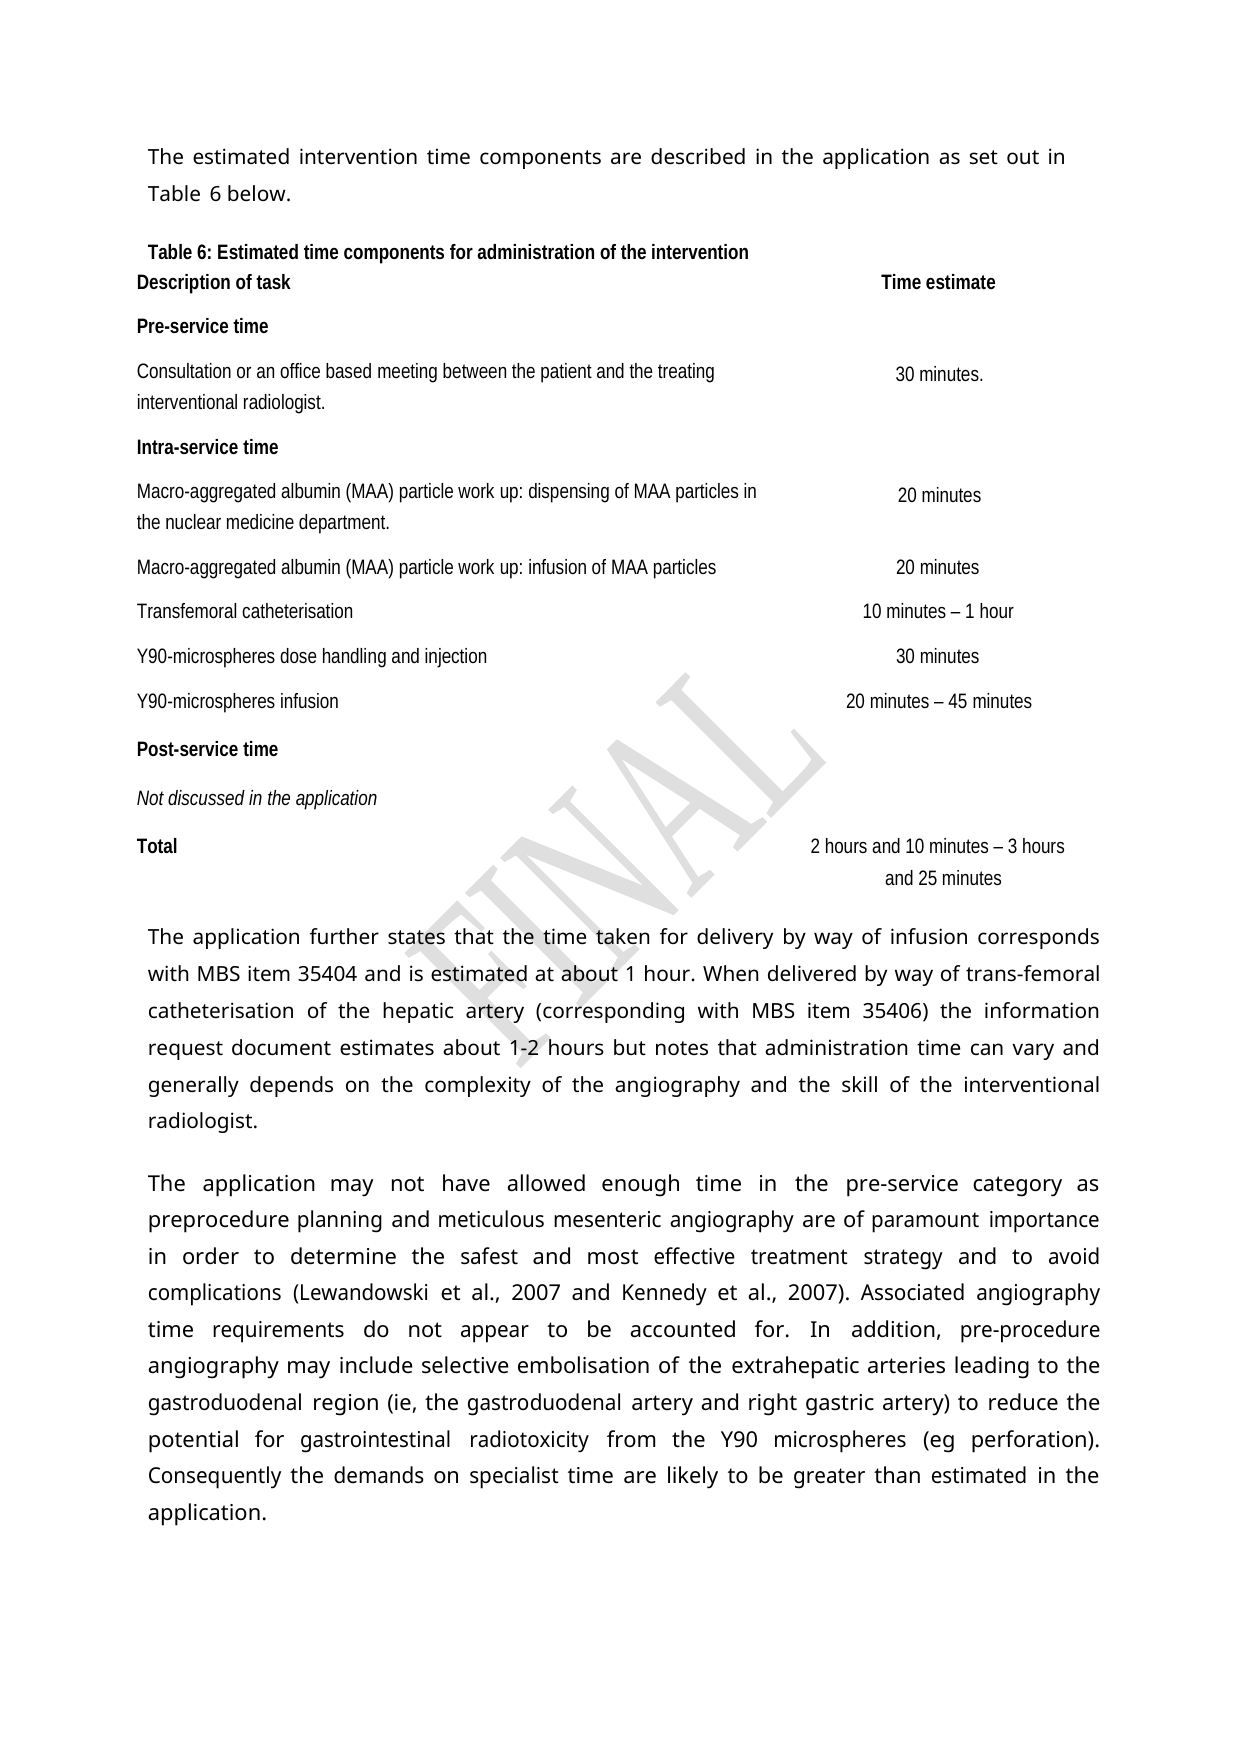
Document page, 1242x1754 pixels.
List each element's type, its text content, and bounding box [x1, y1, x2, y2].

text 20 minutes [898, 482, 1108, 506]
text The application may not have allowed enough time in the pre-service category as preprocedure planning and meticulous mesenteric angiography are of paramount importance in order to determine the safest and most effective treatment strategy and to avoid complications (Lewandowski et al., 2007 and Kennedy et al., 2007). Associated angiography time requirements do not appear to be accounted for. In addition, pre-procedure angiography may include selective embolisation of the extrahepatic arteries leading to the gastroduodenal region (ie, the gastroduodenal artery and right gastric artery) to reduce the potential for gastrointestinal radiotoxicity from the Y90 microspheres (eg perforation). Consequently the demands on specialist time are likely to be greater than estimated in the application. [148, 1168, 1100, 1526]
text Description of task Time estimate [137, 269, 1108, 293]
text Transfemoral catheterisation 10 minutes – 1 hour [137, 599, 1108, 622]
text and 25 minutes [125, 866, 1002, 889]
text Macro-aggregated albumin (MAA) particle work up: infusion of MAA particles 20 minutes [137, 554, 1108, 578]
text The estimated intervention time components are described in the application as set out in Table 6 below. [148, 142, 1100, 207]
text Y90-microspheres dose handling and injection 30 minutes [137, 644, 1108, 667]
text Macro-aggregated albumin (MAA) particle work up: dispensing of MAA particles in [137, 479, 764, 503]
text Table 6: Estimated time components for administration of the intervention [148, 240, 1108, 264]
text The application further states that the time taken for delivery by way of infusion corresponds with MBS item 35404 and is estimated at about 1 hour. When delivered by way of trans-femoral catheterisation of the hepatic artery (corresponding with MBS item 35406) the information request document estimates about 1-2 hours but notes that administration time can vary and generally depends on the complexity of the angiography and the skill of the interventional radiologist. [148, 922, 1100, 1135]
text 30 minutes. [895, 362, 1108, 386]
text Not discussed in the application [137, 786, 1108, 809]
text the nuclear medicine department. [137, 510, 759, 533]
text interventional radiologist. [137, 390, 717, 413]
text Consultation or an office based meeting between the patient and the treating [137, 358, 722, 382]
text Post-service time [137, 737, 1108, 760]
text Y90-microspheres infusion 20 minutes – 45 minutes [137, 688, 1108, 712]
text Pre-service time [137, 314, 1108, 337]
text Intra-service time [137, 434, 1108, 458]
text Total 2 hours and 10 minutes – 3 hours [137, 834, 1108, 858]
